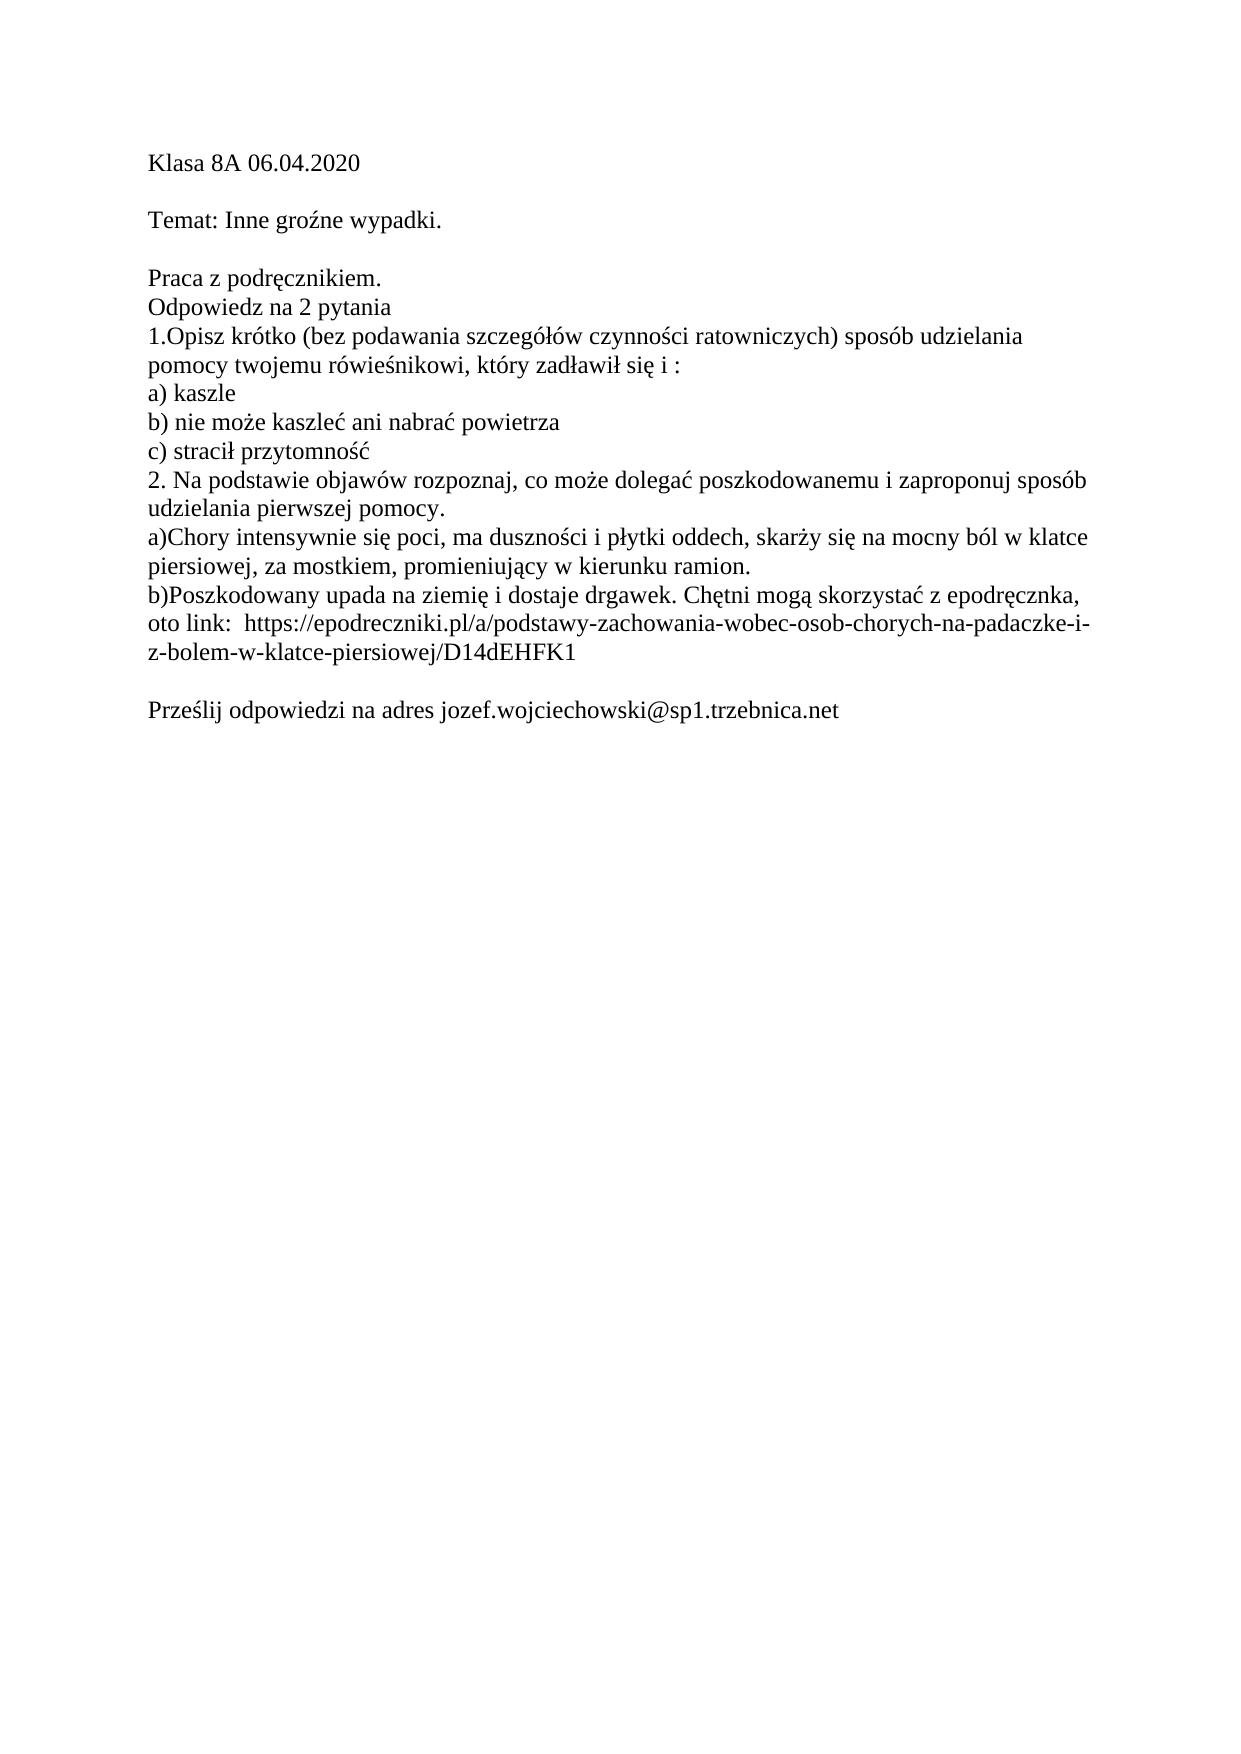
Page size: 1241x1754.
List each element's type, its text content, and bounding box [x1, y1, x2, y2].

text Temat: Inne groźne wypadki. [148, 206, 1093, 234]
text Klasa 8A 06.04.2020 [148, 148, 1093, 176]
text Prześlij odpowiedzi na adres jozef.wojciechowski@sp1.trzebnica.net [148, 695, 1093, 724]
text Praca z podręcznikiem. Odpowiedz na 2 pytania 1.Opisz krótko (bez podawania szczegółów czynności ratowniczych) sposób udzielania pomocy twojemu rówieśnikowi, który zadławił się i : a) kaszle b) nie może kaszleć ani nabrać powietrza c) stracił przytomność 2. Na podstawie objawów rozpoznaj, co może dolegać poszkodowanemu i zaproponuj sposób udzielania pierwszej pomocy. a)Chory intensywnie się poci, ma duszności i płytki oddech, skarży się na mocny ból w klatce piersiowej, za mostkiem, promieniujący w kierunku ramion. b)Poszkodowany upada na ziemię i dostaje drgawek. Chętni mogą skorzystać z epodręcznka, oto link: https://epodreczniki.pl/a/podstawy-zachowania-wobec-osob-chorych-na-padaczke-i-z-bolem-w-klatce-piersiowej/D14dEHFK1 [148, 263, 1093, 666]
